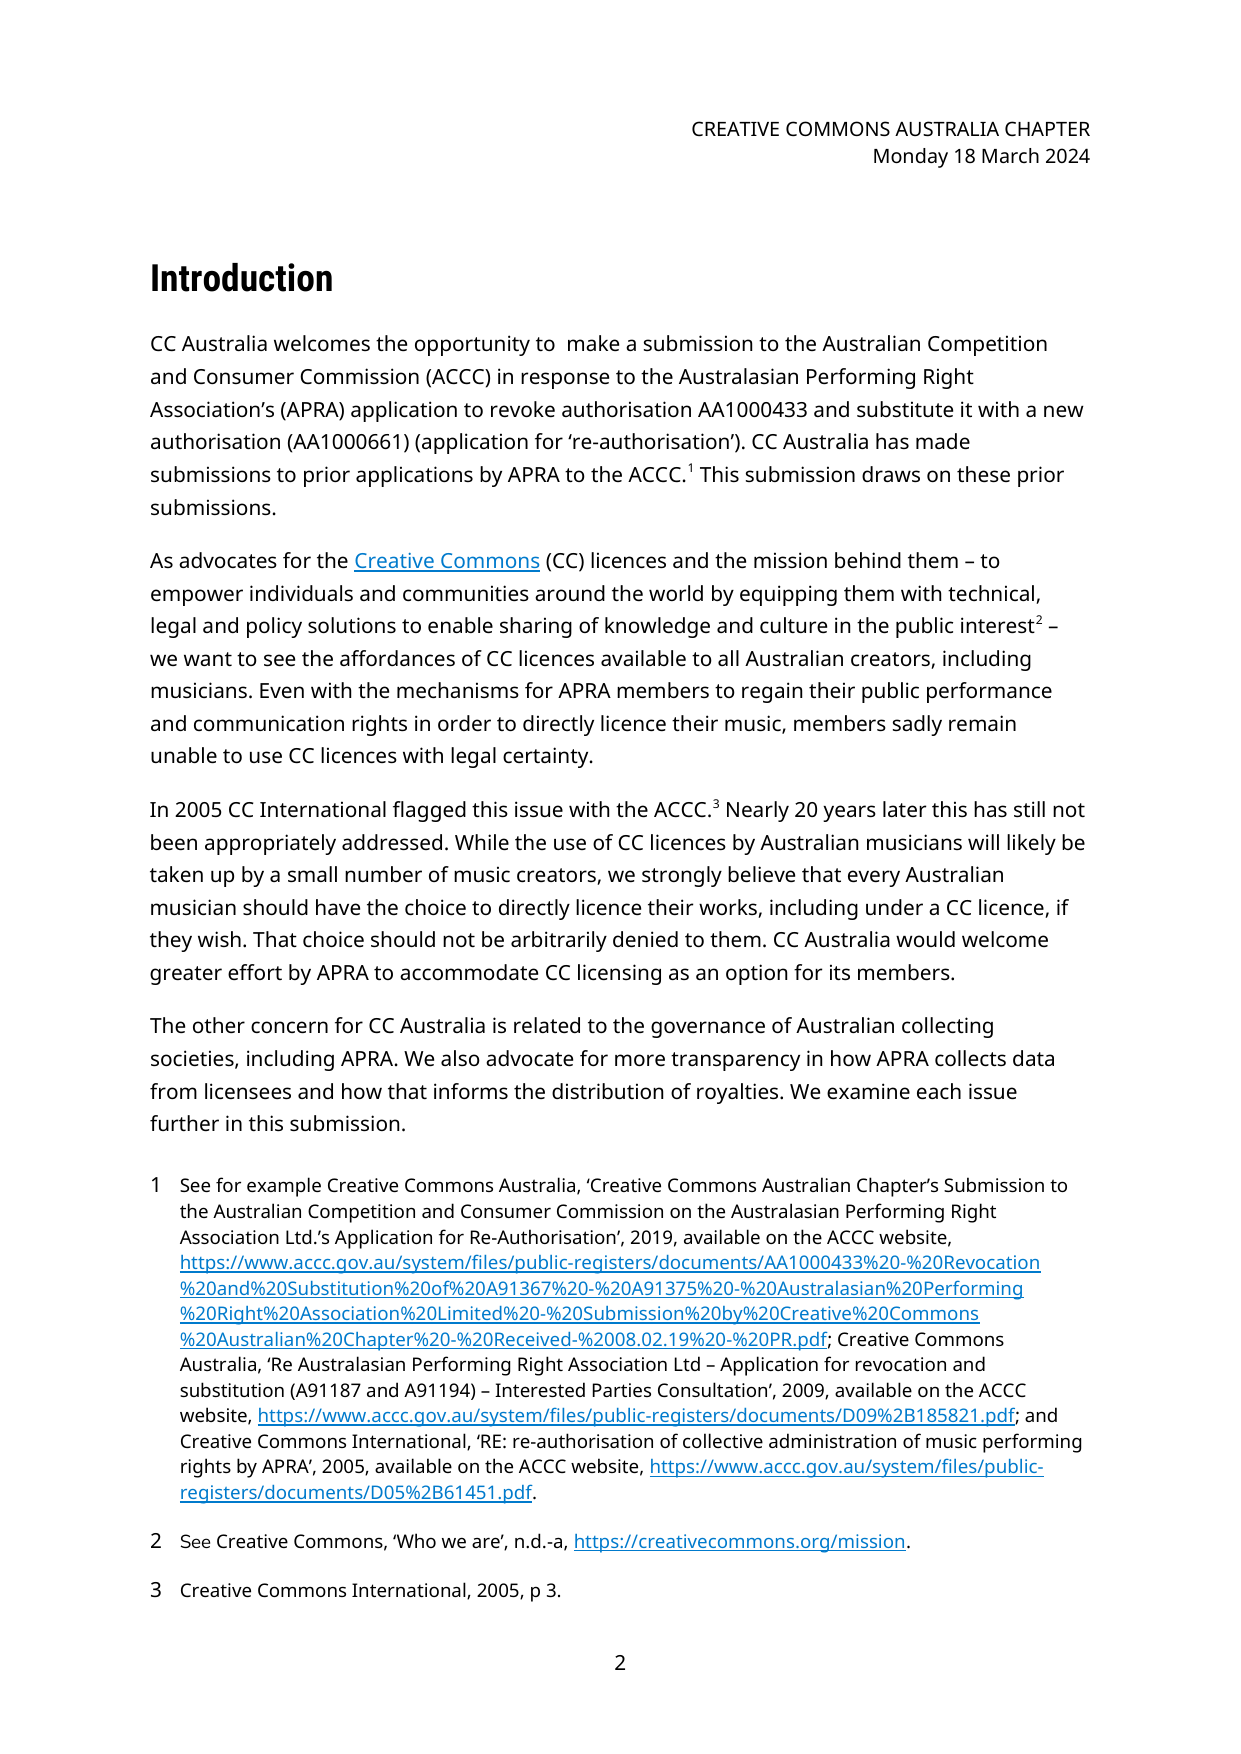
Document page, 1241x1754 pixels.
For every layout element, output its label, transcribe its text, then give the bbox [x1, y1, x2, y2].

text In 2005 CC International flagged this issue with the ACCC. Nearly 20 years later this has still not been appropriately addressed. While the use of CC licences by Australian musicians will likely be taken up by a small number of music creators, we strongly believe that every Australian musician should have the choice to directly licence their works, including under a CC licence, if they wish. That choice should not be arbitrarily denied to them. CC Australia would welcome greater effort by APRA to accommodate CC licensing as an option for its members. [149, 795, 1090, 987]
text The other concern for CC Australia is related to the governance of Australian collecting societies, including APRA. We also advocate for more transparency in how APRA collects data from licensees and how that informs the distribution of royalties. We examine each issue further in this submission. [150, 1012, 1090, 1138]
subtitle Introduction [150, 263, 1090, 298]
text CC Australia welcomes the opportunity to make a submission to the Australian Competition and Consumer Commission (ACCC) in response to the Australasian Performing Right Association’s (APRA) application to revoke authorisation AA1000433 and substitute it with a new authorisation (AA1000661) (application for ‘re-authorisation’). CC Australia has made submissions to prior applications by APRA to the ACCC. This submission draws on these prior submissions. [150, 329, 1090, 521]
text As advocates for the Creative Commons (CC) licences and the mission behind them – to empower individuals and communities around the world by equipping them with technical, legal and policy solutions to enable sharing of knowledge and culture in the public interest – we want to see the affordances of CC licences available to all Australian creators, including musicians. Even with the mechanisms for APRA members to regain their public performance and communication rights in order to directly licence their music, members sadly remain unable to use CC licences with legal certainty. [150, 546, 1090, 770]
